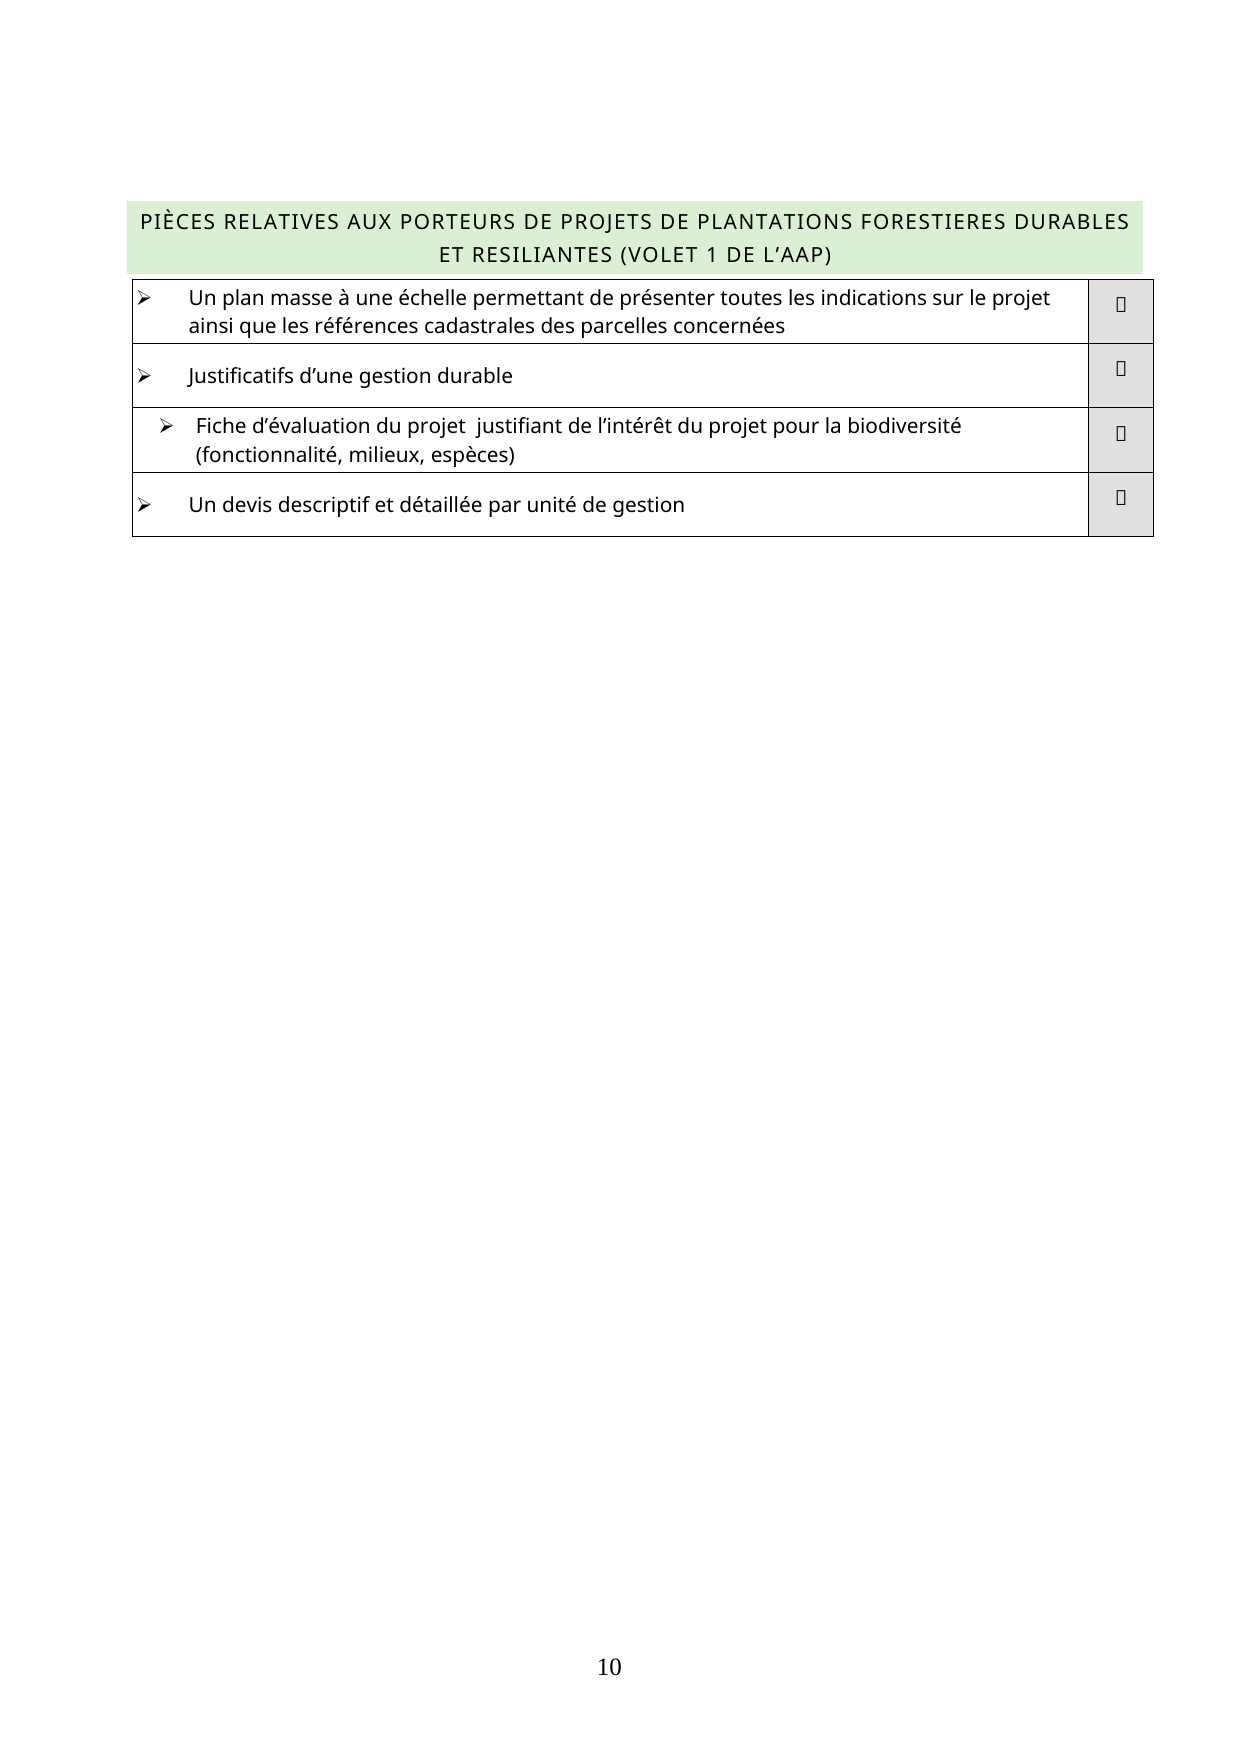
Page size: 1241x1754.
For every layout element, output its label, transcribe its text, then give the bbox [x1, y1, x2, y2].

table_cell Un devis descriptif et détaillée par unité de gestion [133, 473, 1088, 536]
table_cell  [1089, 473, 1153, 536]
table_cell Justificatifs d’une gestion durable [133, 344, 1088, 407]
table_cell  [1089, 344, 1153, 407]
subtitle Pièces relatives aux porteurs de projets de plantations forestieres durables et resiliantes (volet 1 de l’AAP) [133, 207, 1137, 268]
table_header Un plan masse à une échelle permettant de présenter toutes les indications sur le projet ainsi que les références cadastrales des parcelles concernées [133, 280, 1088, 343]
table_cell Fiche d’évaluation du projet justifiant de l’intérêt du projet pour la biodiversité (fonctionnalité, milieux, espèces) [133, 408, 1088, 472]
table_cell  [1089, 408, 1153, 472]
table_header  [1089, 280, 1153, 343]
